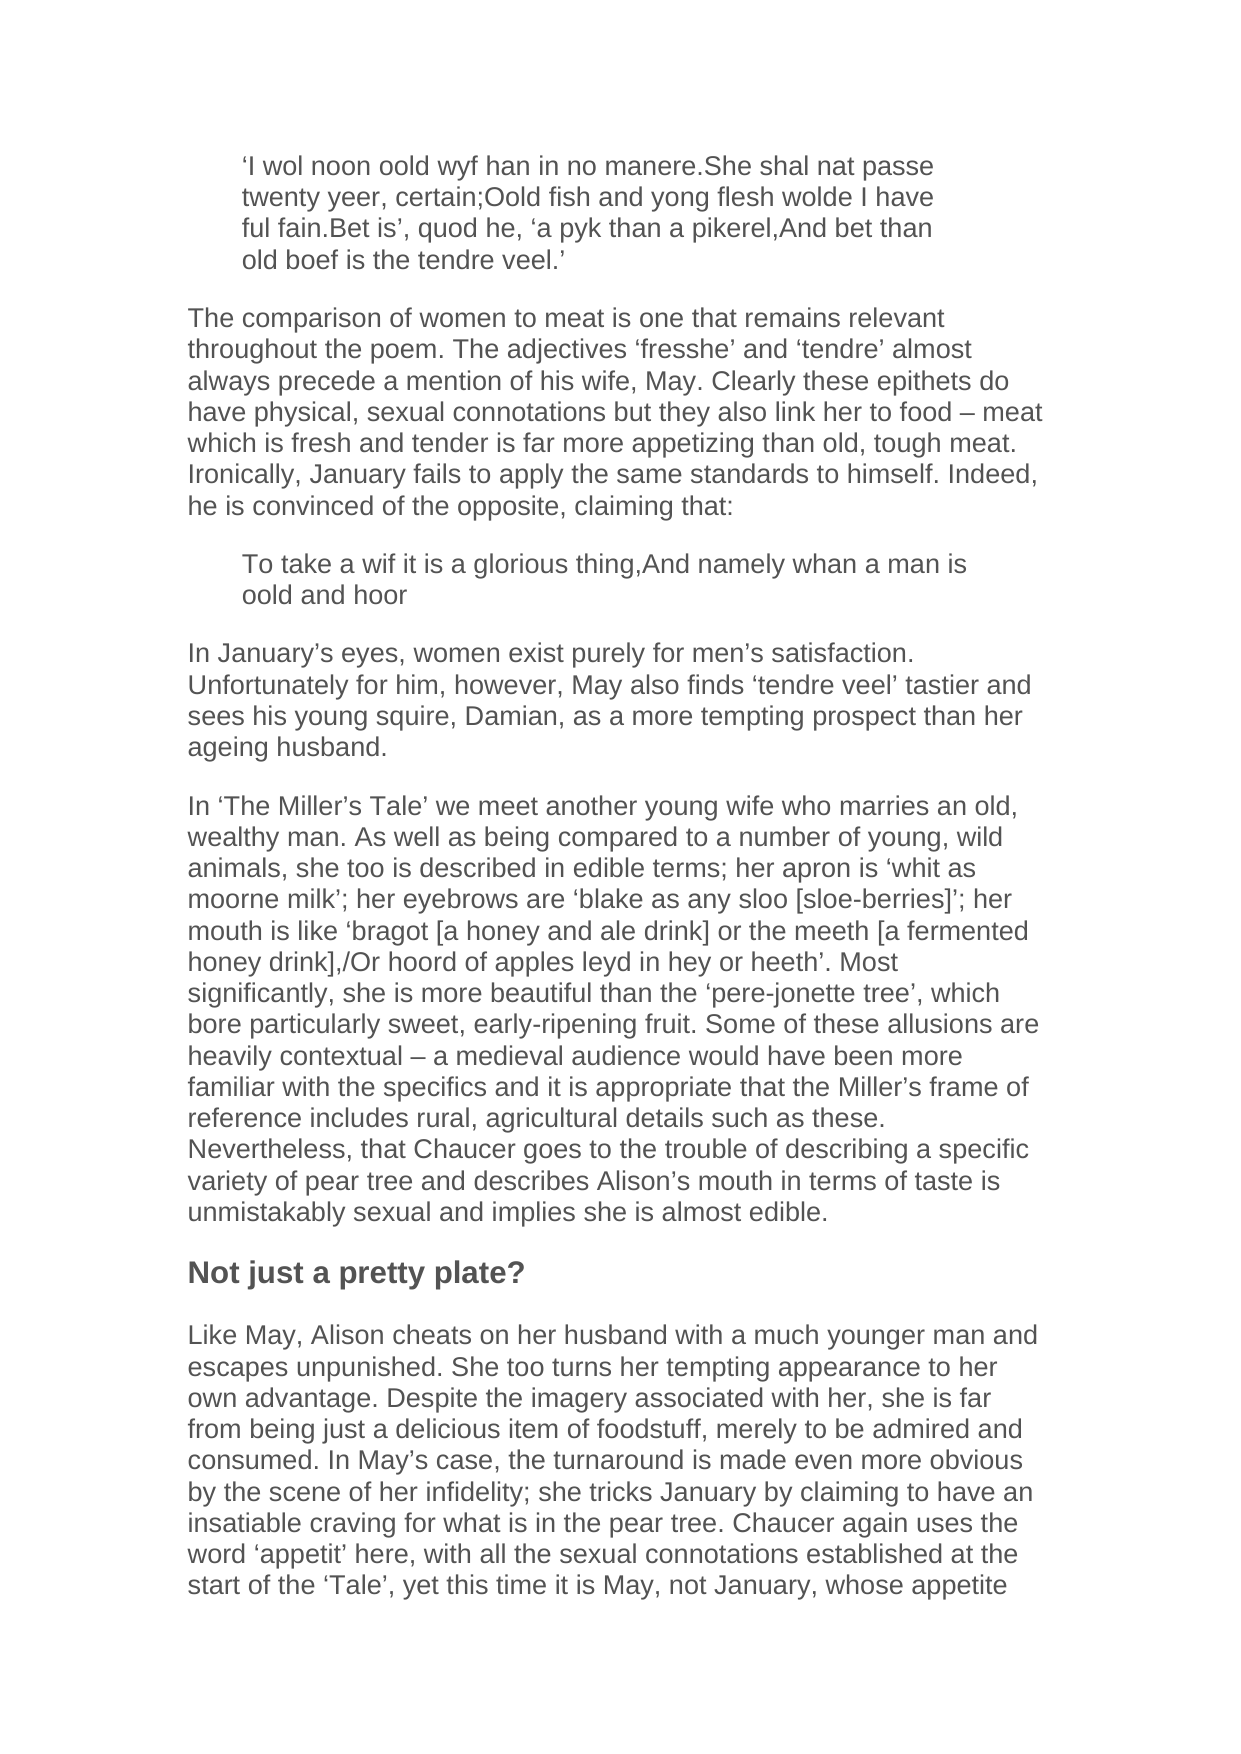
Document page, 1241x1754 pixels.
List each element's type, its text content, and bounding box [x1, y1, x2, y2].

text In January’s eyes, women exist purely for men’s satisfaction. Unfortunately for him, however, May also finds ‘tendre veel’ tastier and sees his young squire, Damian, as a more tempting prospect than her ageing husband. [187, 637, 1053, 762]
text To take a wif it is a glorious thing, And namely whan a man is oold and hoor [242, 548, 969, 610]
text In ‘The Miller’s Tale’ we meet another young wife who marries an old, wealthy man. As well as being compared to a number of young, wild animals, she too is described in edible terms; her apron is ‘whit as moorne milk’; her eyebrows are ‘blake as any sloo [sloe-berries]’; her mouth is like ‘bragot [a honey and ale drink] or the meeth [a fermented honey drink],/Or hoord of apples leyd in hey or heeth’. Most significantly, she is more beautiful than the ‘pere-jonette tree’, which bore particularly sweet, early-ripening fruit. Some of these allusions are heavily contextual – a medieval audience would have been more familiar with the specifics and it is appropriate that the Miller’s frame of reference includes rural, agricultural details such as these. Nevertheless, that Chaucer goes to the trouble of describing a specific variety of pear tree and describes Alison’s mouth in terms of taste is unmistakably sexual and implies she is almost edible. [187, 789, 1053, 1227]
text ‘I wol noon oold wyf han in no manere. She shal nat passe twenty yeer, certain; Oold fish and yong flesh wolde I have ful fain. Bet is’, quod he, ‘a pyk than a pikerel, And bet than old boef is the tendre veel.’ [242, 150, 969, 275]
text The comparison of women to meat is one that remains relevant throughout the poem. The adjectives ‘fresshe’ and ‘tendre’ almost always precede a mention of his wife, May. Clearly these epithets do have physical, sexual connotations but they also link her to food – meat which is fresh and tender is far more appetizing than old, tough meat. Ironically, January fails to apply the same standards to himself. Indeed, he is convinced of the opposite, claiming that: [187, 302, 1053, 521]
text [187, 1319, 1053, 1601]
text Not just a pretty plate? [187, 1254, 1053, 1290]
